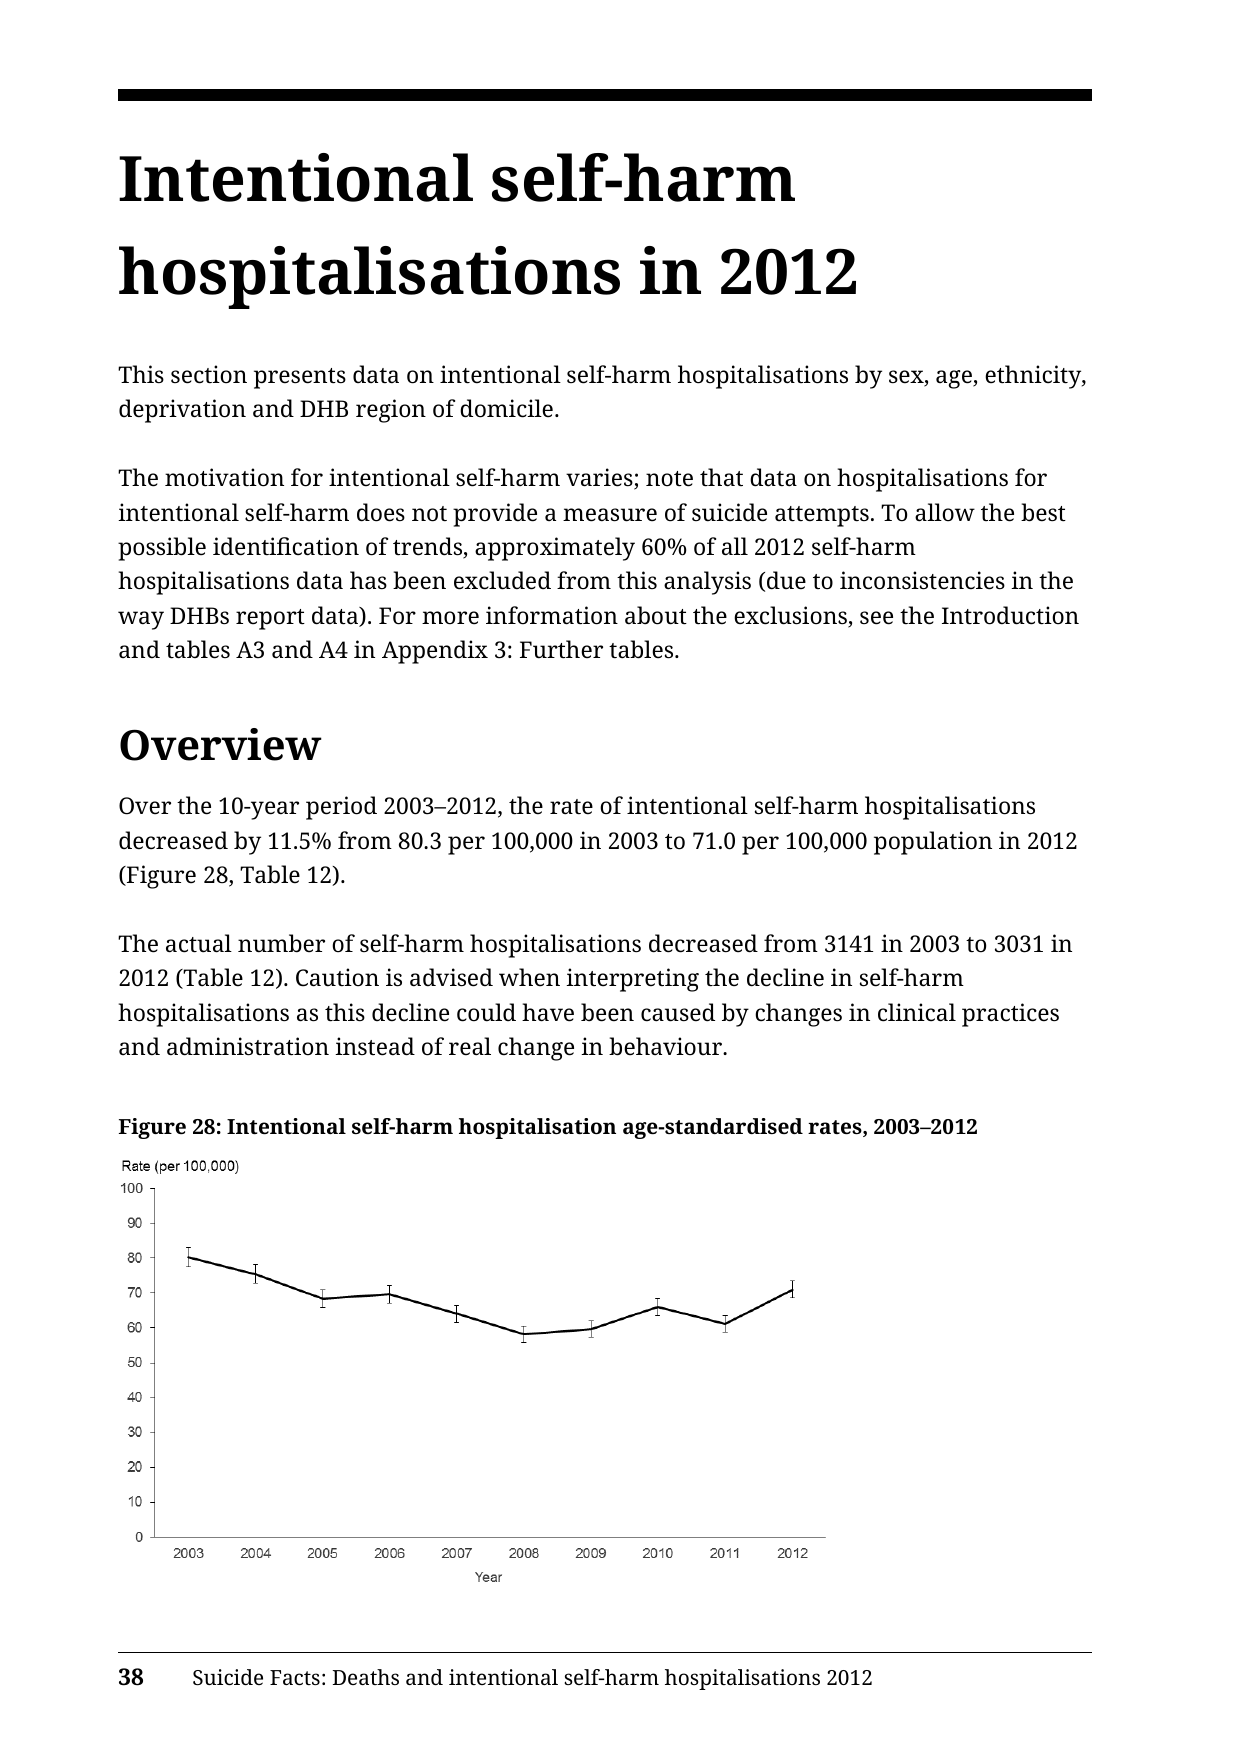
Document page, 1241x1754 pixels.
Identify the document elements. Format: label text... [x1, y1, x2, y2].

subtitle Overview [118, 715, 1092, 772]
picture [118, 1155, 833, 1592]
text Figure 28: Intentional self-harm hospitalisation age-standardised rates, 2003–2012 [118, 1112, 1092, 1141]
subtitle Intentional self-harm hospitalisations in 2012 [118, 101, 1092, 313]
text The motivation for intentional self-harm varies; note that data on hospitalisations for intentional self-harm does not provide a measure of suicide attempts. To allow the best possible identification of trends, approximately 60% of all 2012 self-harm hospitalisations data has been excluded from this analysis (due to inconsistencies in the way DHBs report data). For more information about the exclusions, see the Introduction and tables A3 and A4 in Appendix 3: Further tables. [118, 462, 1092, 665]
text This section presents data on intentional self-harm hospitalisations by sex, age, ethnicity, deprivation and DHB region of domicile. [118, 359, 1092, 425]
text The actual number of self-harm hospitalisations decreased from 3141 in 2003 to 3031 in 2012 (Table 12). Caution is advised when interpreting the decline in self-harm hospitalisations as this decline could have been caused by changes in clinical practices and administration instead of real change in behaviour. [118, 928, 1092, 1062]
text Over the 10-year period 2003–2012, the rate of intentional self-harm hospitalisations decreased by 11.5% from 80.3 per 100,000 in 2003 to 71.0 per 100,000 population in 2012 (Figure 28, Table 12). [118, 790, 1092, 890]
